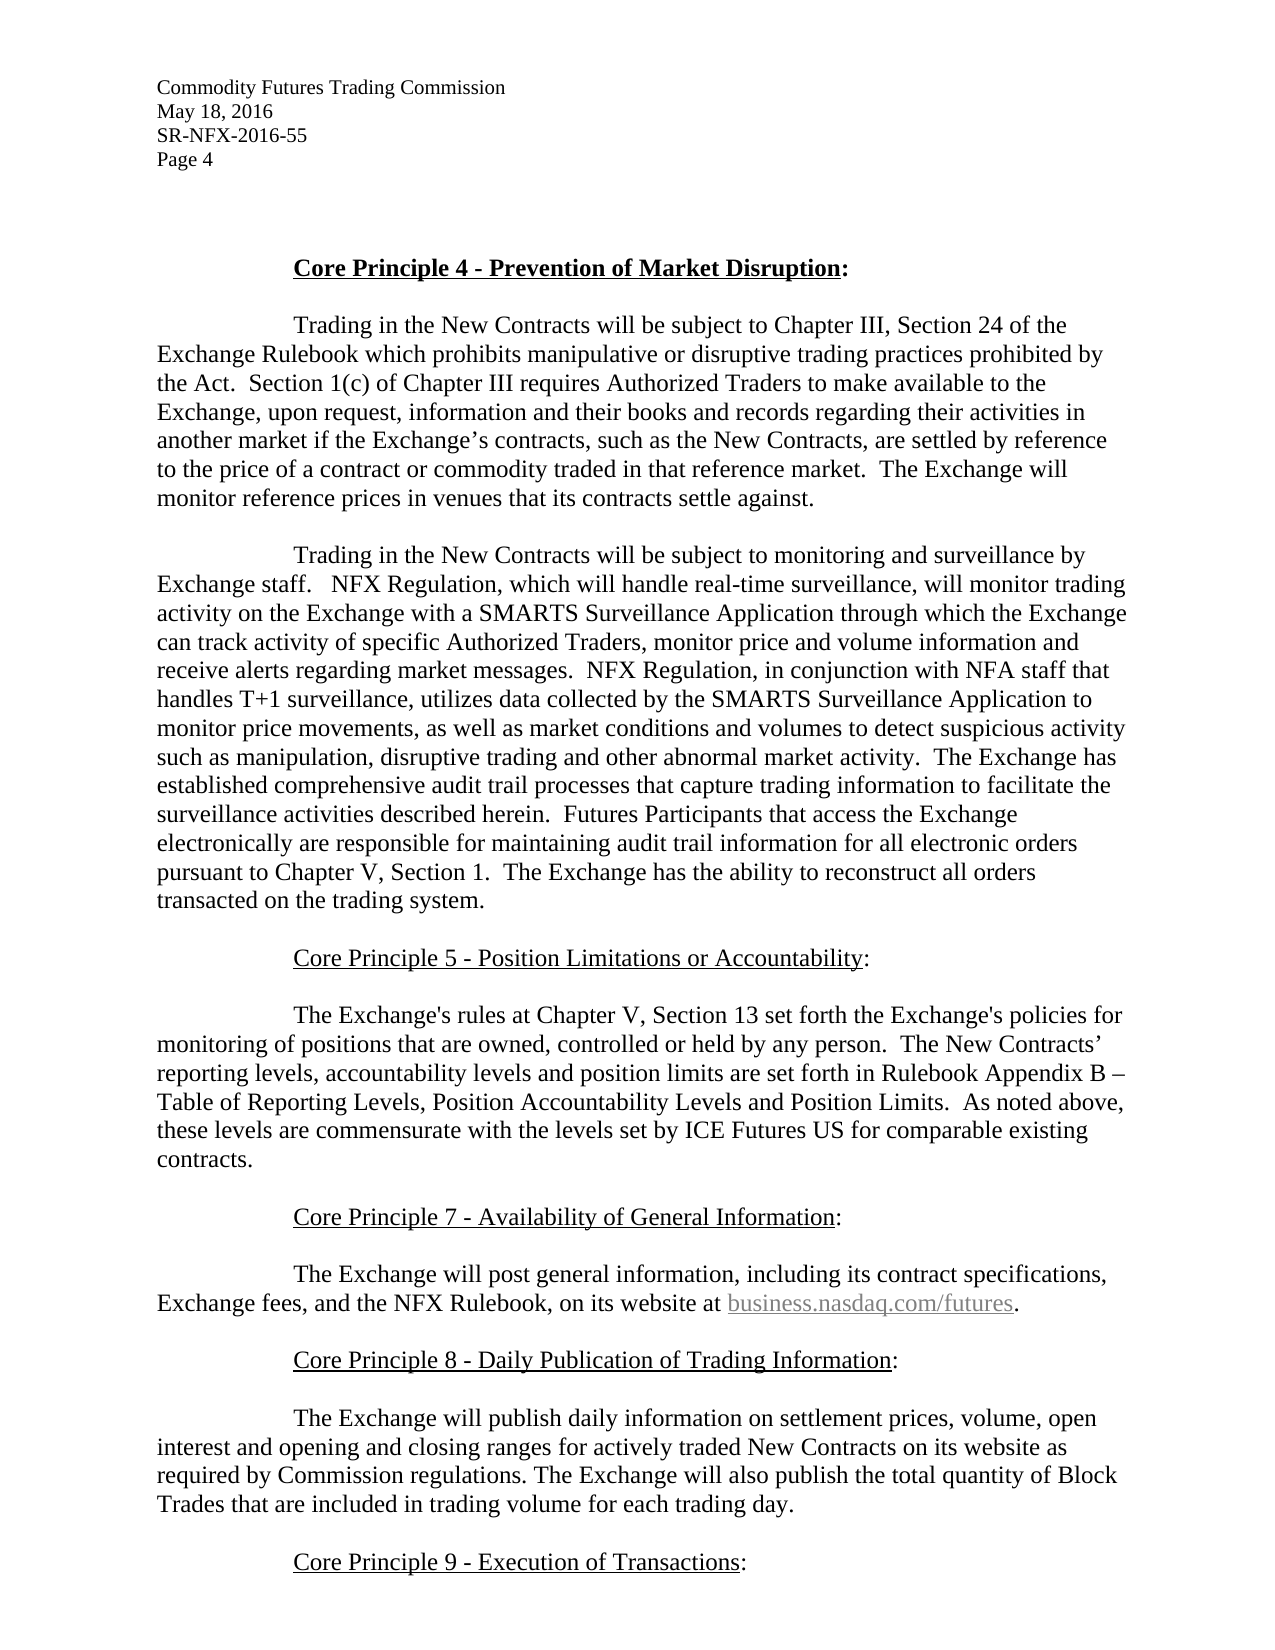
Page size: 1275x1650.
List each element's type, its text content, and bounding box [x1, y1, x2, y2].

text Core Principle 7 - Availability of General Information: [157, 1202, 1130, 1230]
text The Exchange's rules at Chapter V, Section 13 set forth the Exchange's policies for monitoring of positions that are owned, controlled or held by any person. The New Contracts’ reporting levels, accountability levels and position limits are set forth in Rulebook Appendix B – Table of Reporting Levels, Position Accountability Levels and Position Limits. As noted above, these levels are commensurate with the levels set by ICE Futures US for comparable existing contracts. [157, 1000, 1130, 1173]
text Core Principle 9 - Execution of Transactions: [157, 1547, 1130, 1575]
text The Exchange will post general information, including its contract specifications, Exchange fees, and the NFX Rulebook, on its website at business.nasdaq.com/futures. [157, 1259, 1130, 1317]
text Core Principle 5 - Position Limitations or Accountability: [157, 943, 1130, 972]
text Core Principle 8 - Daily Publication of Trading Information: [157, 1345, 1130, 1374]
text Trading in the New Contracts will be subject to Chapter III, Section 24 of the Exchange Rulebook which prohibits manipulative or disruptive trading practices prohibited by the Act. Section 1(c) of Chapter III requires Authorized Traders to make available to the Exchange, upon request, information and their books and records regarding their activities in another market if the Exchange’s contracts, such as the New Contracts, are settled by reference to the price of a contract or commodity traded in that reference market. The Exchange will monitor reference prices in venues that its contracts settle against. [157, 310, 1130, 512]
text The Exchange will publish daily information on settlement prices, volume, open interest and opening and closing ranges for actively traded New Contracts on its website as required by Commission regulations. The Exchange will also publish the total quantity of Block Trades that are included in trading volume for each trading day. [157, 1403, 1130, 1518]
text Core Principle 4 - Prevention of Market Disruption: [157, 253, 1130, 282]
text Trading in the New Contracts will be subject to monitoring and surveillance by Exchange staff. NFX Regulation, which will handle real-time surveillance, will monitor trading activity on the Exchange with a SMARTS Surveillance Application through which the Exchange can track activity of specific Authorized Traders, monitor price and volume information and receive alerts regarding market messages. NFX Regulation, in conjunction with NFA staff that handles T+1 surveillance, utilizes data collected by the SMARTS Surveillance Application to monitor price movements, as well as market conditions and volumes to detect suspicious activity such as manipulation, disruptive trading and other abnormal market activity. The Exchange has established comprehensive audit trail processes that capture trading information to facilitate the surveillance activities described herein. Futures Participants that access the Exchange electronically are responsible for maintaining audit trail information for all electronic orders pursuant to Chapter V, Section 1. The Exchange has the ability to reconstruct all orders transacted on the trading system. [157, 540, 1130, 914]
